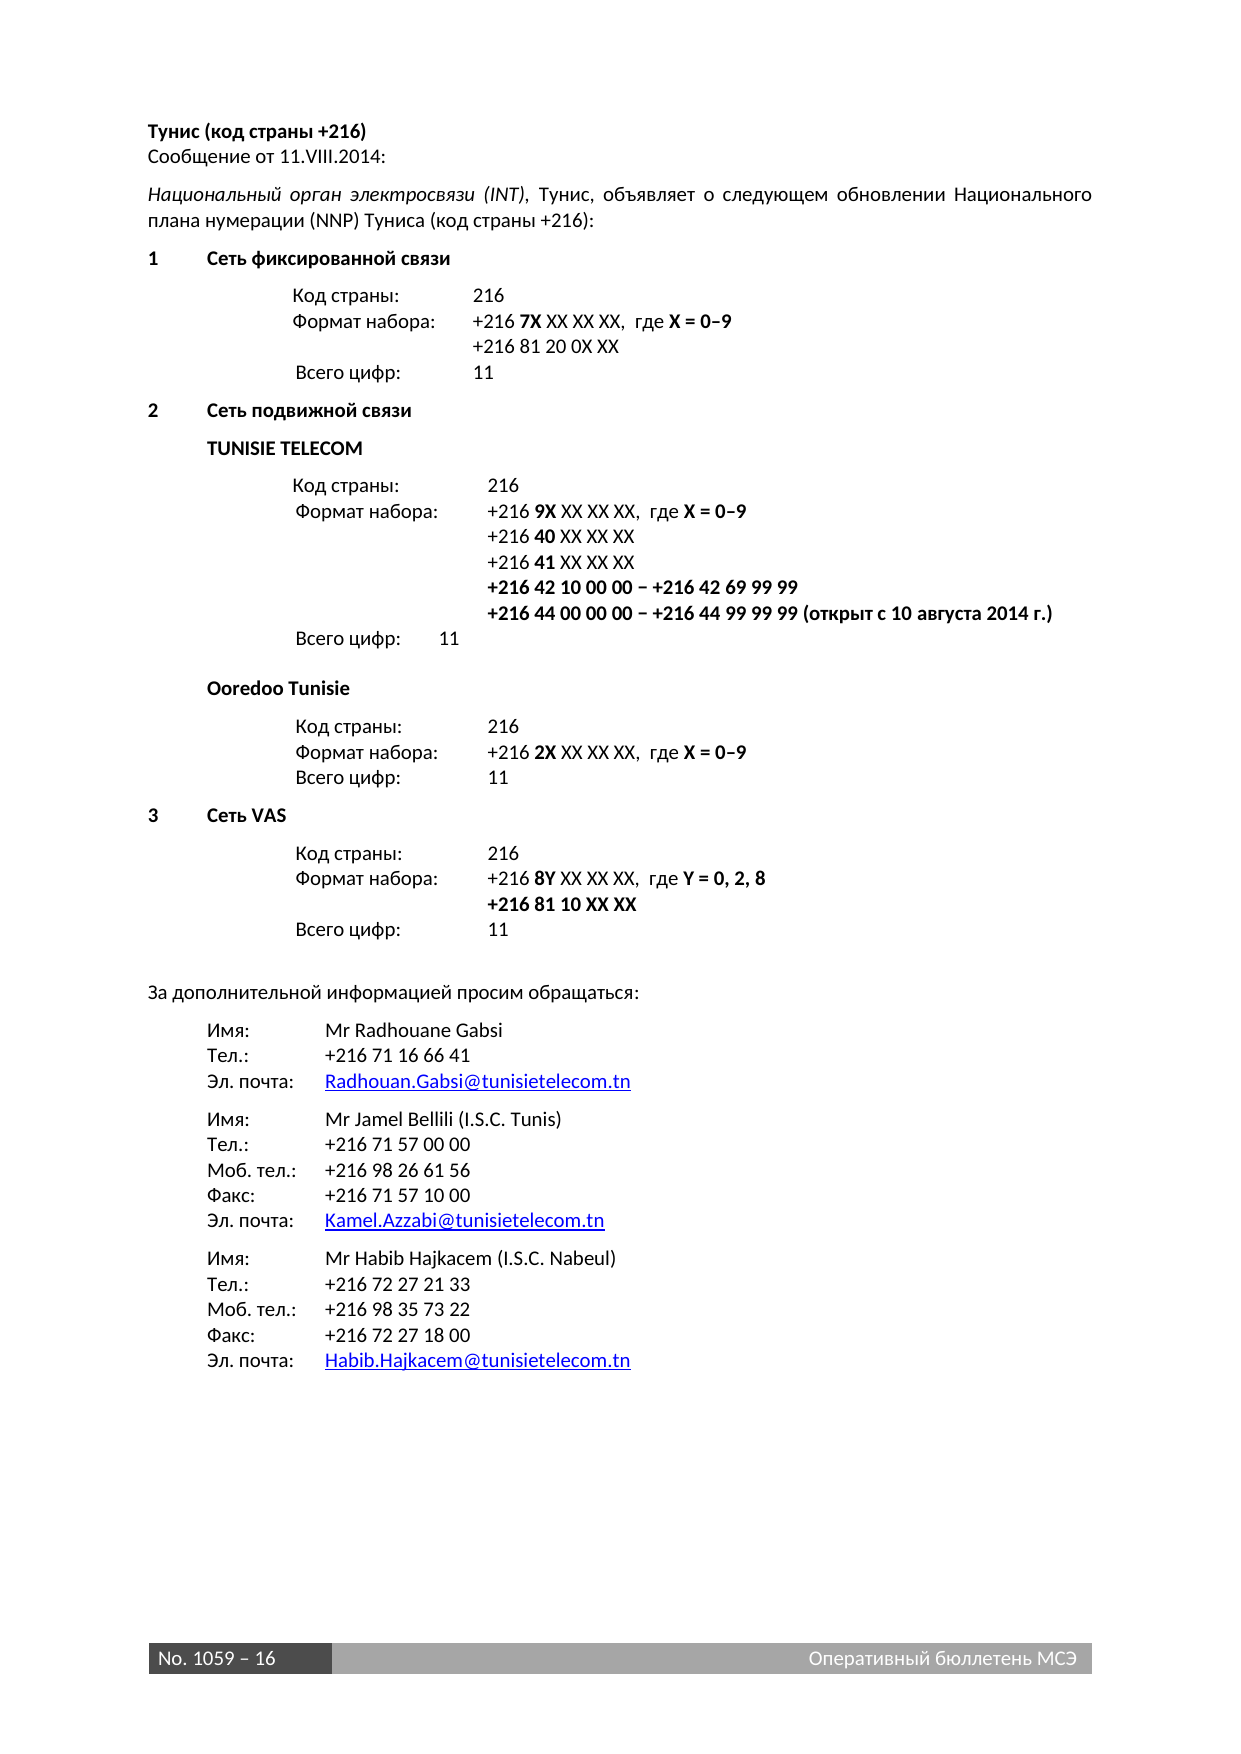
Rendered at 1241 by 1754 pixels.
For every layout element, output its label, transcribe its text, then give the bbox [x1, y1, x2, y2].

text +216 42 10 00 00 − +216 42 69 99 99 [148, 574, 1092, 600]
text Всего цифр: 11 [207, 764, 1092, 790]
text Имя: Mr Jamel Bellili (I.S.C. Tunis) Тел.: +216 71 57 00 00 Моб. тел.: +216 98 26 61 56 Факс: +216 71 57 10 00 Эл. почта: Kamel.Azzabi@tunisietelecom.tn [148, 1106, 1092, 1233]
text Формат набора: +216 8Y XX XX XX, где Y = 0, 2, 8 [207, 866, 1092, 891]
text Формат набора: +216 9X XX XX XX, где X = 0–9 [148, 498, 1092, 523]
text Формат набора: +216 2X XX XX XX, где X = 0–9 [207, 739, 1092, 764]
text Код страны: 216 [162, 283, 1051, 308]
text За дополнительной информацией просим обращаться: [148, 979, 1092, 1005]
text +216 40 XX XX XX +216 41 XX XX XX [207, 523, 1092, 574]
text Национальный орган электросвязи (INT), Тунис, объявляет о следующем обновлении Национального плана нумерации (NNP) Туниса (код страны +216): [148, 181, 1092, 232]
text TUNISIE TELECOM [148, 435, 1051, 460]
text Формат набора: +216 7X XX XX XX, где X = 0–9 [162, 308, 1051, 333]
text 2 Сеть подвижной связи [148, 397, 1051, 422]
text Код страны: 216 [162, 473, 1051, 498]
text Сообщение от 11.VIII.2014: [148, 143, 1092, 169]
text 3 Сеть VAS [148, 802, 1051, 828]
text Всего цифр: 11 [148, 359, 1092, 384]
text Тунис (код страны +216) [148, 118, 1092, 143]
text +216 81 10 XX XX [207, 891, 1092, 916]
text 1 Сеть фиксированной связи [148, 245, 1092, 270]
text Имя: Mr Habib Hajkacem (I.S.C. Nabeul) Тел.: +216 72 27 21 33 Моб. тел.: +216 98 35 73 22 Факс: +216 72 27 18 00 Эл. почта: Habib.Hajkacem@tunisietelecom.tn [148, 1246, 1092, 1373]
text +216 44 00 00 00 − +216 44 99 99 99 (открыт с 10 августа 2014 г.) [148, 600, 1092, 625]
text +216 81 20 0X XX [189, 333, 1051, 359]
text Всего цифр: 11 [207, 916, 1092, 942]
text Код страны: 216 [207, 840, 1092, 866]
text Ooredoo Tunisie [148, 676, 1092, 701]
text Всего цифр: 11 [148, 625, 1092, 651]
text Имя: Mr Radhouane Gabsi Тел.: +216 71 16 66 41 Эл. почта: Radhouan.Gabsi@tunisietelecom.tn [192, 1017, 1092, 1093]
text Код страны: 216 [207, 713, 1092, 739]
